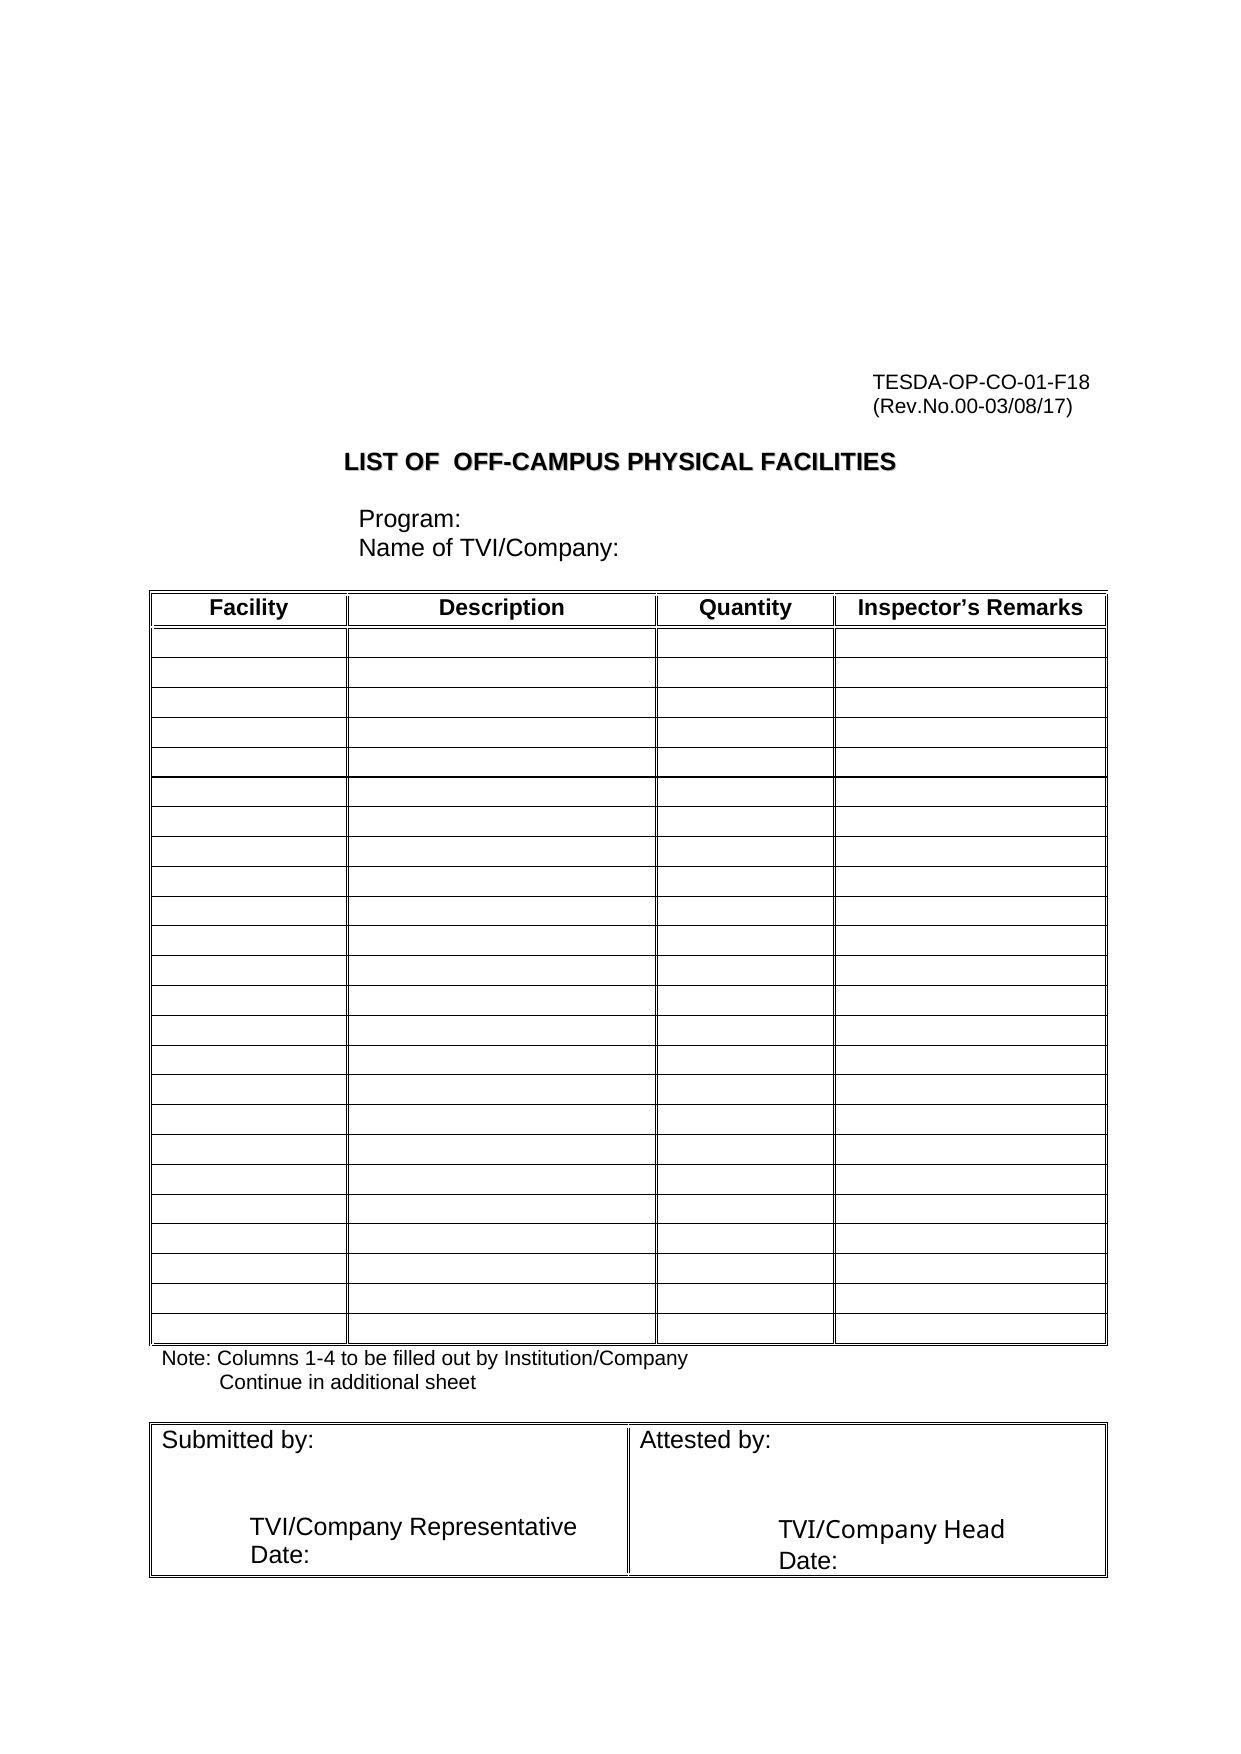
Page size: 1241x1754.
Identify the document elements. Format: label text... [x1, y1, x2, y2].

table_cell [152, 1224, 346, 1253]
table_cell Note: Columns 1-4 to be filled out by Institution/Company Continue in additional sheet [150, 1343, 1240, 1393]
table_cell [836, 658, 1105, 687]
table_cell [658, 1135, 833, 1164]
table_cell [349, 1224, 655, 1253]
table_cell [152, 807, 346, 836]
table_cell [836, 897, 1105, 925]
table_cell [658, 1075, 833, 1104]
table_cell [152, 658, 346, 687]
table_cell [349, 1105, 655, 1134]
table_cell [152, 718, 346, 747]
table_cell [658, 956, 833, 985]
table_cell [349, 897, 655, 925]
table_cell [658, 1314, 833, 1342]
table_cell [152, 1165, 346, 1193]
table_header Inspector’s Remarks [834, 594, 1106, 625]
table_cell [349, 1016, 655, 1044]
table_cell [836, 1105, 1105, 1134]
table_cell [658, 897, 833, 925]
table_cell [349, 926, 655, 955]
table_cell [349, 807, 655, 836]
table_cell [349, 1075, 655, 1104]
table_cell [658, 986, 833, 1015]
table_cell [152, 778, 346, 806]
table_cell [836, 1314, 1105, 1342]
table_cell [152, 1105, 346, 1134]
table_cell [152, 986, 346, 1015]
table_cell [836, 867, 1105, 896]
table_cell [836, 748, 1105, 776]
table_cell [836, 718, 1105, 747]
table_cell [152, 1284, 346, 1313]
text LIST OF OFF-CAMPUS PHYSICAL FACILITIES [150, 447, 1090, 475]
text Program: [150, 504, 1090, 533]
table_header Description [347, 594, 656, 625]
table_header Attested by: TVI/Company Head Date: [628, 1425, 1105, 1574]
table_cell [836, 837, 1105, 866]
table_cell [658, 1165, 833, 1193]
table_cell [658, 778, 833, 806]
table_header Quantity [656, 594, 834, 625]
text TESDA-OP-CO-01-F18 [150, 370, 1090, 394]
table_cell [152, 956, 346, 985]
table_cell [152, 897, 346, 925]
table_cell [349, 658, 655, 687]
table_cell [836, 688, 1105, 717]
table_cell [658, 1046, 833, 1074]
table_cell [152, 1075, 346, 1104]
table_cell [658, 1254, 833, 1283]
table_cell [349, 1195, 655, 1223]
table_cell [836, 986, 1105, 1015]
table_cell [349, 748, 655, 776]
table_cell [658, 629, 833, 657]
text (Rev.No.00-03/08/17) [150, 394, 1090, 418]
table_cell [349, 956, 655, 985]
table_cell [349, 629, 655, 657]
table_cell [658, 837, 833, 866]
table_cell [152, 1314, 346, 1342]
table_cell [658, 1195, 833, 1223]
table_cell [836, 1284, 1105, 1313]
table_cell [836, 1075, 1105, 1104]
table_cell [836, 1046, 1105, 1074]
table_cell [658, 718, 833, 747]
table_cell [152, 1254, 346, 1283]
table_cell [658, 926, 833, 955]
table_cell [349, 1284, 655, 1313]
table_cell [349, 1165, 655, 1193]
table_cell [152, 867, 346, 896]
table_cell [349, 1254, 655, 1283]
table_cell [836, 1224, 1105, 1253]
table_cell [658, 658, 833, 687]
table_cell [658, 1284, 833, 1313]
table_cell [836, 629, 1105, 657]
table_cell [152, 1016, 346, 1044]
table_cell [658, 807, 833, 836]
text Name of TVI/Company: [150, 533, 1090, 562]
table_cell [349, 867, 655, 896]
table_cell [349, 1046, 655, 1074]
table_cell [349, 986, 655, 1015]
table_cell [658, 748, 833, 776]
table_cell [658, 867, 833, 896]
table_cell [152, 1135, 346, 1164]
table_cell [836, 926, 1105, 955]
table_cell [152, 837, 346, 866]
table_cell [658, 1016, 833, 1044]
table_cell [658, 688, 833, 717]
table_cell [836, 1195, 1105, 1223]
table_cell [658, 1105, 833, 1134]
table_cell [836, 1016, 1105, 1044]
table_header Facility [152, 594, 347, 625]
table_cell [836, 956, 1105, 985]
table_cell [836, 1135, 1105, 1164]
table_cell [349, 778, 655, 806]
table_cell [349, 837, 655, 866]
table_cell [349, 1314, 655, 1342]
table_cell [150, 625, 347, 657]
table_cell [349, 1135, 655, 1164]
table_cell [349, 718, 655, 747]
table_cell [152, 1195, 346, 1223]
table_cell [152, 688, 346, 717]
table_cell [349, 688, 655, 717]
table_cell [836, 778, 1105, 806]
table_cell [836, 1254, 1105, 1283]
table_cell [152, 1046, 346, 1074]
table_cell [152, 748, 346, 776]
table_header Submitted by: TVI/Company Representative Date: [152, 1425, 628, 1574]
table_cell [152, 926, 346, 955]
table_cell [658, 1224, 833, 1253]
table_cell [836, 807, 1105, 836]
table_cell [836, 1165, 1105, 1193]
